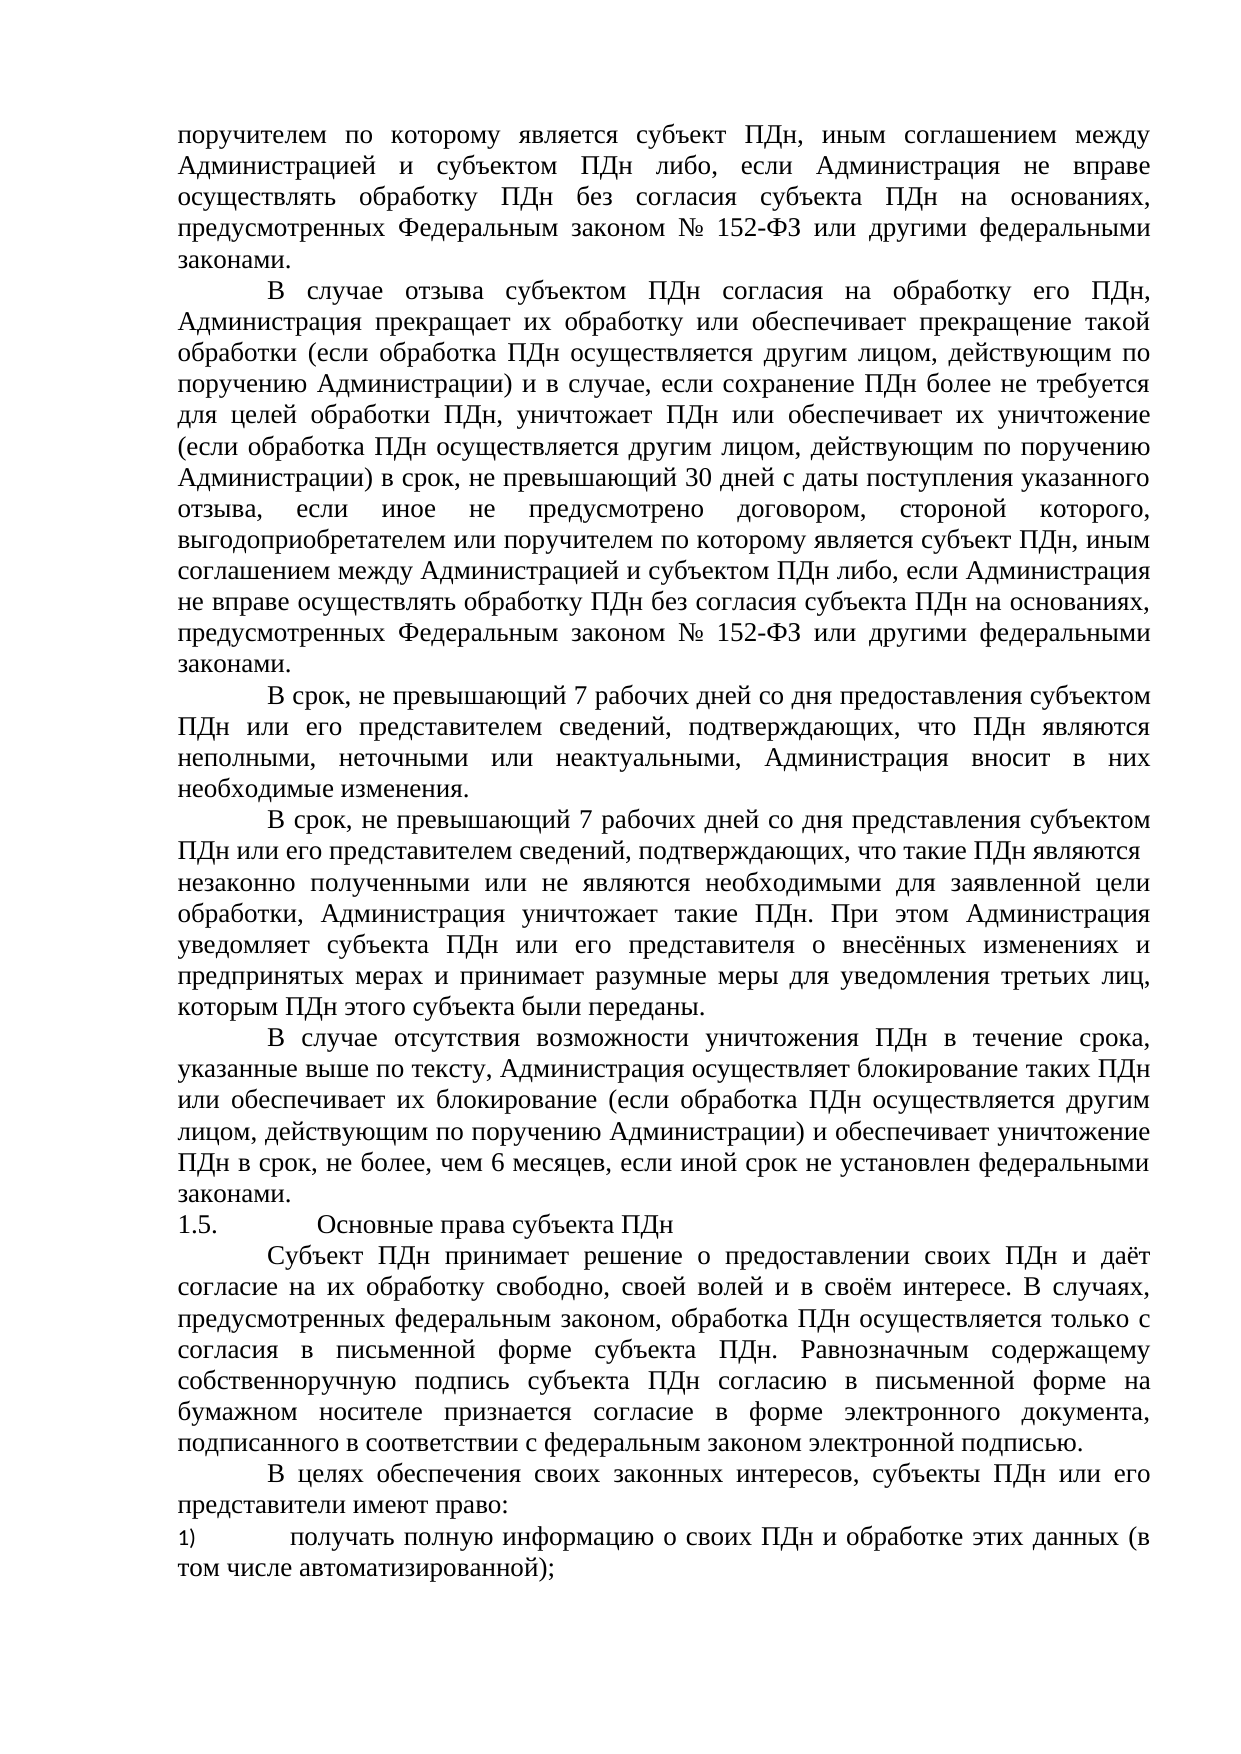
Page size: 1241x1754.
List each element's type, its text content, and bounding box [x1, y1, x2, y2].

text В случае отсутствия возможности уничтожения ПДн в течение срока, указанные выше по тексту, Администрация осуществляет блокирование таких ПДн или обеспечивает их блокирование (если обработка ПДн осуществляется другим лицом, действующим по поручению Администрации) и обеспечивает уничтожение ПДн в срок, не более, чем 6 месяцев, если иной срок не установлен федеральными законами. [177, 1021, 1152, 1208]
text В срок, не превышающий 7 рабочих дней со дня представления субъектом ПДн или его представителем сведений, подтверждающих, что такие ПДн являются [177, 803, 1152, 866]
list получать полную информацию о своих ПДн и обработке этих данных (в том числе автоматизированной); [177, 1520, 1152, 1582]
text В срок, не превышающий 7 рабочих дней со дня предоставления субъектом ПДн или его представителем сведений, подтверждающих, что ПДн являются неполными, неточными или неактуальными, Администрация вносит в них необходимые изменения. [177, 679, 1152, 803]
text В случае отзыва субъектом ПДн согласия на обработку его ПДн, Администрация прекращает их обработку или обеспечивает прекращение такой обработки (если обработка ПДн осуществляется другим лицом, действующим по поручению Администрации) и в случае, если сохранение ПДн более не требуется для целей обработки ПДн, уничтожает ПДн или обеспечивает их уничтожение (если обработка ПДн осуществляется другим лицом, действующим по поручению Администрации) в срок, не превышающий 30 дней с даты поступления указанного отзыва, если иное не предусмотрено договором, стороной которого, выгодоприобретателем или поручителем по которому является субъект ПДн, иным соглашением между Администрацией и субъектом ПДн либо, если Администрация не вправе осуществлять обработку ПДн без согласия субъекта ПДн на основаниях, предусмотренных Федеральным законом № 152-ФЗ или другими федеральными законами. [177, 274, 1152, 679]
text Субъект ПДн принимает решение о предоставлении своих ПДн и даёт согласие на их обработку свободно, своей волей и в своём интересе. В случаях, предусмотренных федеральным законом, обработка ПДн осуществляется только с согласия в письменной форме субъекта ПДн. Равнозначным содержащему собственноручную подпись субъекта ПДн согласию в письменной форме на бумажном носителе признается согласие в форме электронного документа, подписанного в соответствии с федеральным законом электронной подписью. [177, 1239, 1152, 1457]
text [177, 118, 1152, 274]
list Основные права субъекта ПДн [177, 1208, 1152, 1239]
text В целях обеспечения своих законных интересов, субъекты ПДн или его представители имеют право: [177, 1457, 1152, 1520]
text незаконно полученными или не являются необходимыми для заявленной цели обработки, Администрация уничтожает такие ПДн. При этом Администрация уведомляет субъекта ПДн или его представителя о внесённых изменениях и предпринятых мерах и принимает разумные меры для уведомления третьих лиц, которым ПДн этого субъекта были переданы. [177, 866, 1152, 1021]
